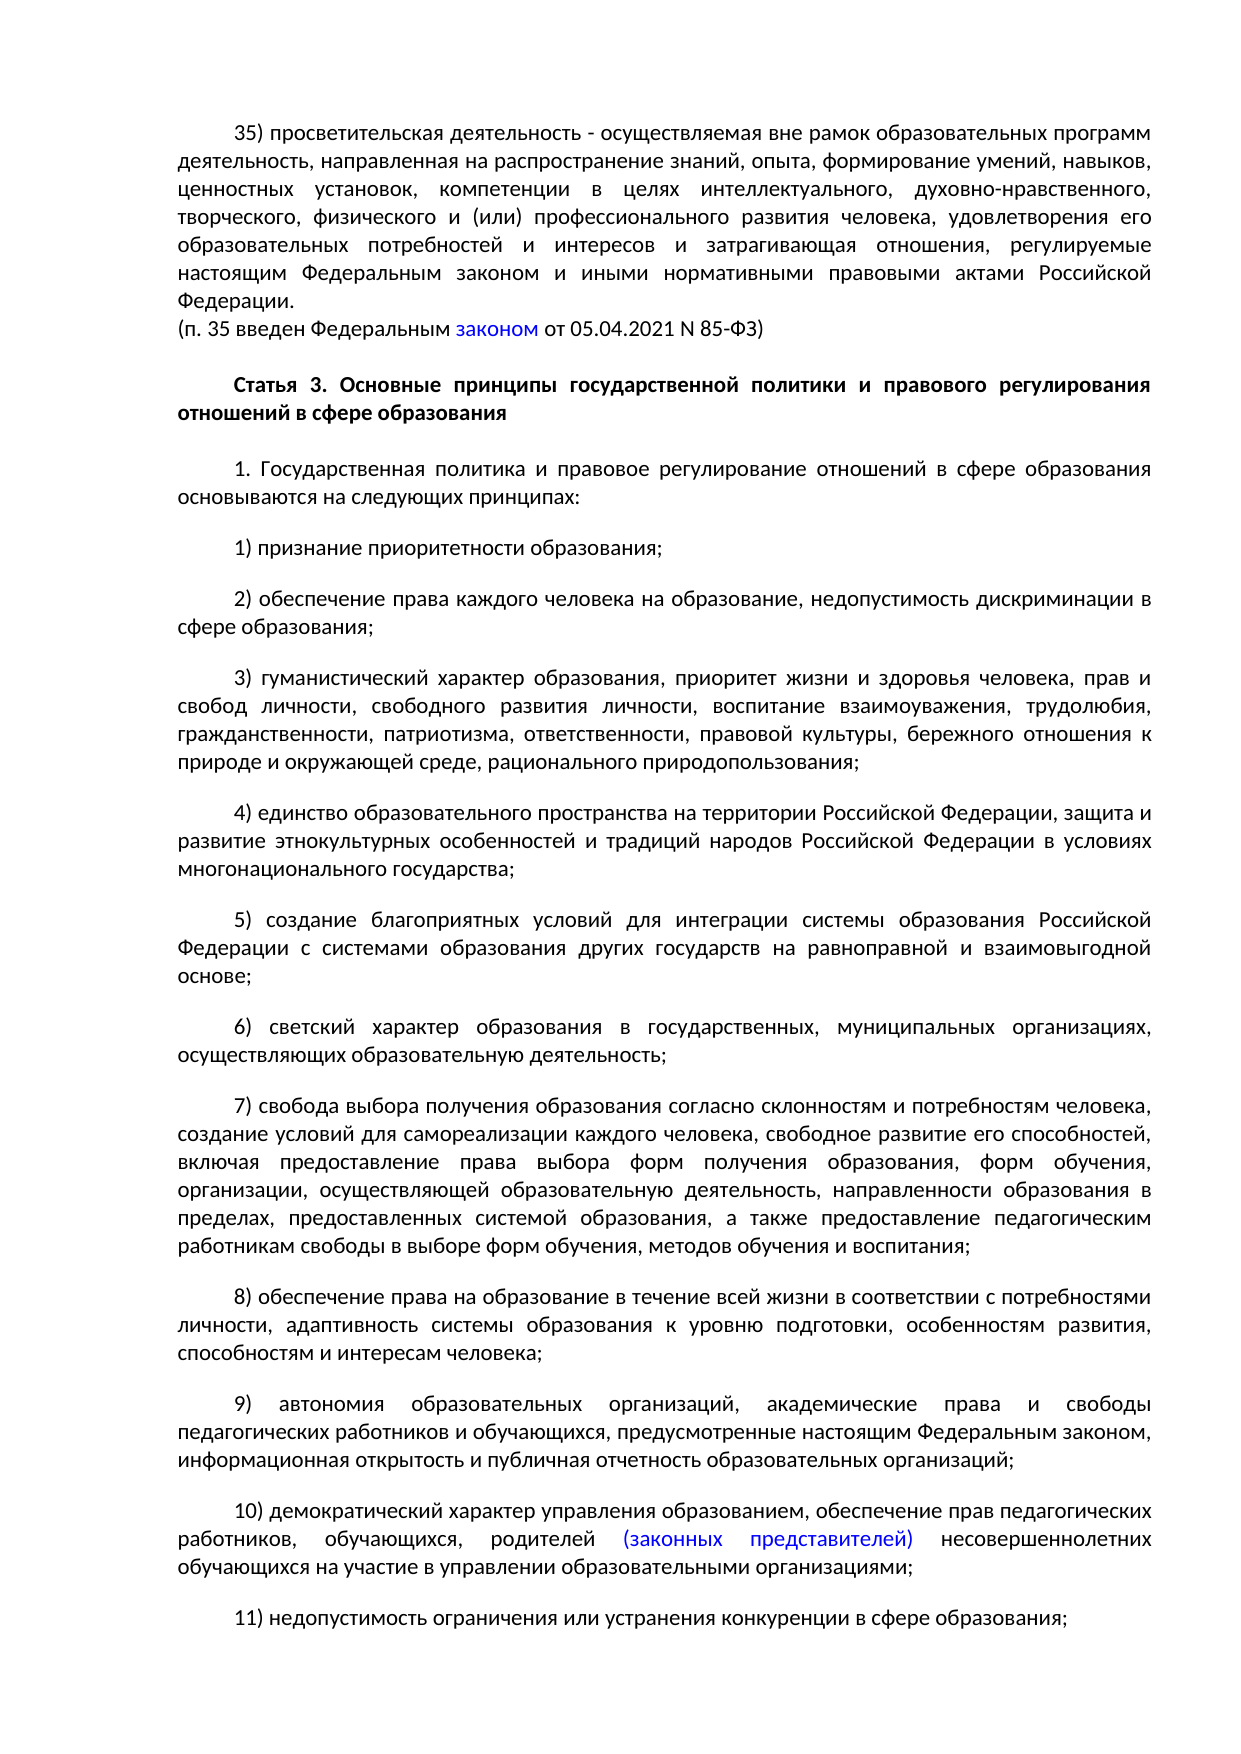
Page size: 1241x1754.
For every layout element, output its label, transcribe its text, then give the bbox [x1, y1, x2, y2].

text 11) недопустимость ограничения или устранения конкуренции в сфере образования; [177, 1603, 1152, 1631]
text 5) создание благоприятных условий для интеграции системы образования Российской Федерации с системами образования других государств на равноправной и взаимовыгодной основе; [177, 905, 1152, 989]
text 6) светский характер образования в государственных, муниципальных организациях, осуществляющих образовательную деятельность; [177, 1012, 1152, 1068]
text 10) демократический характер управления образованием, обеспечение прав педагогических работников, обучающихся, родителей (законных представителей) несовершеннолетних обучающихся на участие в управлении образовательными организациями; [177, 1496, 1152, 1580]
text 7) свобода выбора получения образования согласно склонностям и потребностям человека, создание условий для самореализации каждого человека, свободное развитие его способностей, включая предоставление права выбора форм получения образования, форм обучения, организации, осуществляющей образовательную деятельность, направленности образования в пределах, предоставленных системой образования, а также предоставление педагогическим работникам свободы в выборе форм обучения, методов обучения и воспитания; [177, 1091, 1152, 1259]
text 8) обеспечение права на образование в течение всей жизни в соответствии с потребностями личности, адаптивность системы образования к уровню подготовки, особенностям развития, способностям и интересам человека; [177, 1282, 1152, 1366]
text 2) обеспечение права каждого человека на образование, недопустимость дискриминации в сфере образования; [177, 584, 1152, 640]
text 3) гуманистический характер образования, приоритет жизни и здоровья человека, прав и свобод личности, свободного развития личности, воспитание взаимоуважения, трудолюбия, гражданственности, патриотизма, ответственности, правовой культуры, бережного отношения к природе и окружающей среде, рационального природопользования; [177, 663, 1152, 775]
text 9) автономия образовательных организаций, академические права и свободы педагогических работников и обучающихся, предусмотренные настоящим Федеральным законом, информационная открытость и публичная отчетность образовательных организаций; [177, 1389, 1152, 1473]
title Статья 3. Основные принципы государственной политики и правового регулирования отношений в сфере образования [177, 370, 1152, 426]
text 1. Государственная политика и правовое регулирование отношений в сфере образования основываются на следующих принципах: [177, 454, 1152, 510]
text (п. 35 введен Федеральным законом от 05.04.2021 N 85-ФЗ) [177, 314, 1152, 342]
text 35) просветительская деятельность - осуществляемая вне рамок образовательных программ деятельность, направленная на распространение знаний, опыта, формирование умений, навыков, ценностных установок, компетенции в целях интеллектуального, духовно-нравственного, творческого, физического и (или) профессионального развития человека, удовлетворения его образовательных потребностей и интересов и затрагивающая отношения, регулируемые настоящим Федеральным законом и иными нормативными правовыми актами Российской Федерации. [177, 118, 1152, 314]
text 4) единство образовательного пространства на территории Российской Федерации, защита и развитие этнокультурных особенностей и традиций народов Российской Федерации в условиях многонационального государства; [177, 798, 1152, 882]
text 1) признание приоритетности образования; [177, 533, 1152, 561]
